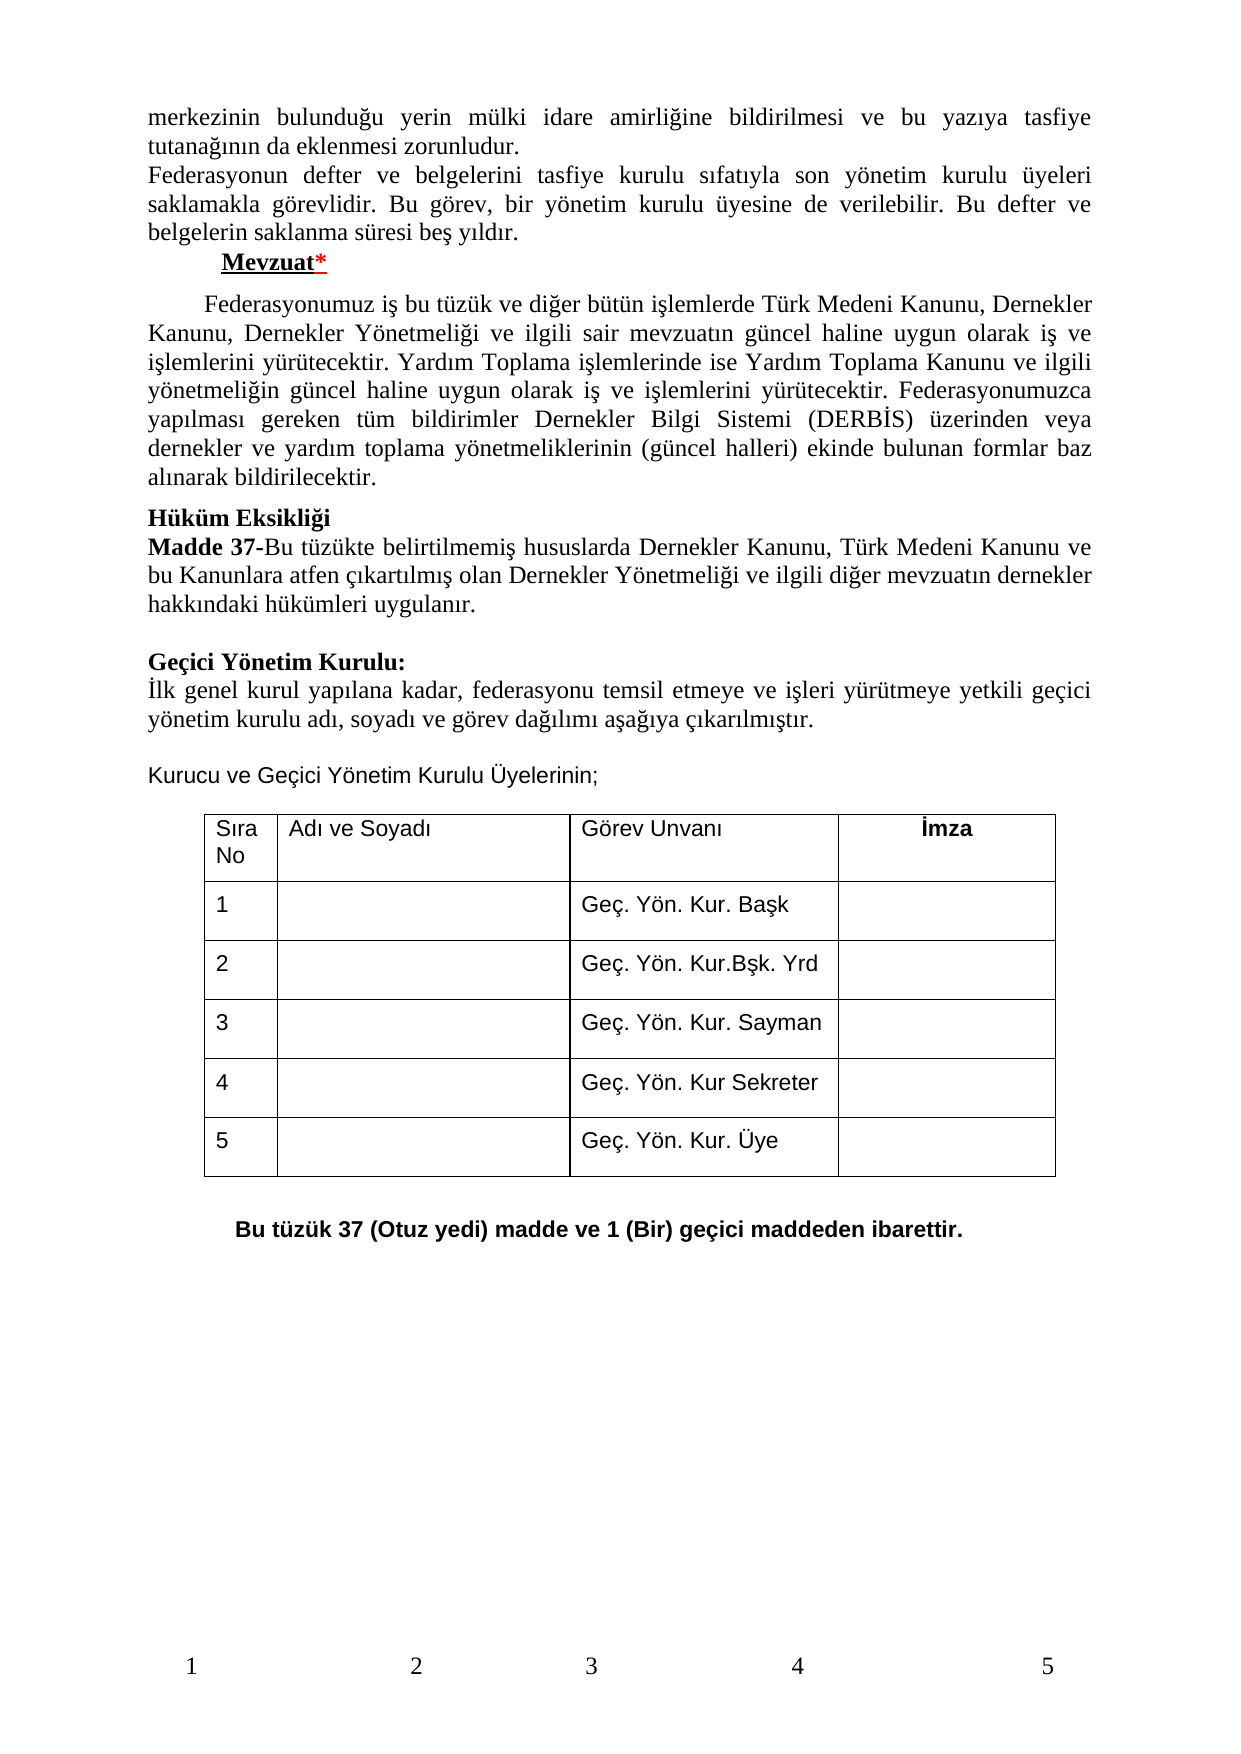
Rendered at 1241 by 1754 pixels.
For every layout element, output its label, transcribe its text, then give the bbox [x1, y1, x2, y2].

table_header Görev Unvanı [571, 815, 838, 881]
table_cell [278, 1000, 569, 1058]
table_cell [839, 1059, 1055, 1117]
table_cell [278, 941, 569, 999]
table_cell [839, 1118, 1055, 1176]
table_cell 5 [205, 1118, 277, 1176]
table_cell [839, 882, 1055, 940]
table_header Adı ve Soyadı [278, 815, 569, 881]
table_cell Geç. Yön. Kur.Bşk. Yrd [571, 941, 838, 999]
table_cell Geç. Yön. Kur. Başk [571, 882, 838, 940]
text Bu tüzük 37 (Otuz yedi) madde ve 1 (Bir) geçici maddeden ibarettir. [204, 1216, 1093, 1242]
text Federasyonun defter ve belgelerini tasfiye kurulu sıfatıyla son yönetim kurulu üyeleri saklamakla görevlidir. Bu görev, bir yönetim kurulu üyesine de verilebilir. Bu defter ve belgelerin saklanma süresi beş yıldır. [148, 160, 1093, 246]
table_cell Geç. Yön. Kur Sekreter [571, 1059, 838, 1117]
table_cell [278, 1059, 569, 1117]
table_cell 1 [205, 882, 277, 940]
text Federasyonumuz iş bu tüzük ve diğer bütün işlemlerde Türk Medeni Kanunu, Dernekler Kanunu, Dernekler Yönetmeliği ve ilgili sair mevzuatın güncel haline uygun olarak iş ve işlemlerini yürütecektir. Yardım Toplama işlemlerinde ise Yardım Toplama Kanunu ve ilgili yönetmeliğin güncel haline uygun olarak iş ve işlemlerini yürütecektir. Federasyonumuzca yapılması gereken tüm bildirimler Dernekler Bilgi Sistemi (DERBİS) üzerinden veya dernekler ve yardım toplama yönetmeliklerinin (güncel halleri) ekinde bulunan formlar baz alınarak bildirilecektir. [148, 289, 1093, 490]
table_cell [839, 941, 1055, 999]
text Hüküm Eksikliği [148, 503, 1093, 532]
table_cell Geç. Yön. Kur. Sayman [571, 1000, 838, 1058]
table_cell 4 [205, 1059, 277, 1117]
text İlk genel kurul yapılana kadar, federasyonu temsil etmeye ve işleri yürütmeye yetkili geçici yönetim kurulu adı, soyadı ve görev dağılımı aşağıya çıkarılmıştır. [148, 675, 1093, 733]
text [148, 102, 1093, 160]
table_cell 3 [205, 1000, 277, 1058]
text Geçici Yönetim Kurulu: [148, 647, 1093, 675]
text Madde 37-Bu tüzükte belirtilmemiş hususlarda Dernekler Kanunu, Türk Medeni Kanunu ve bu Kanunlara atfen çıkartılmış olan Dernekler Yönetmeliği ve ilgili diğer mevzuatın dernekler hakkındaki hükümleri uygulanır. [148, 532, 1093, 618]
text Mevzuat* [148, 246, 1093, 277]
table_header Sıra No [205, 815, 277, 881]
table_header İmza [839, 815, 1055, 881]
text Kurucu ve Geçici Yönetim Kurulu Üyelerinin; [148, 762, 1093, 788]
table_cell 2 [205, 941, 277, 999]
table_cell Geç. Yön. Kur. Üye [571, 1118, 838, 1176]
table_cell [839, 1000, 1055, 1058]
table_cell [278, 882, 569, 940]
table_cell [278, 1118, 569, 1176]
